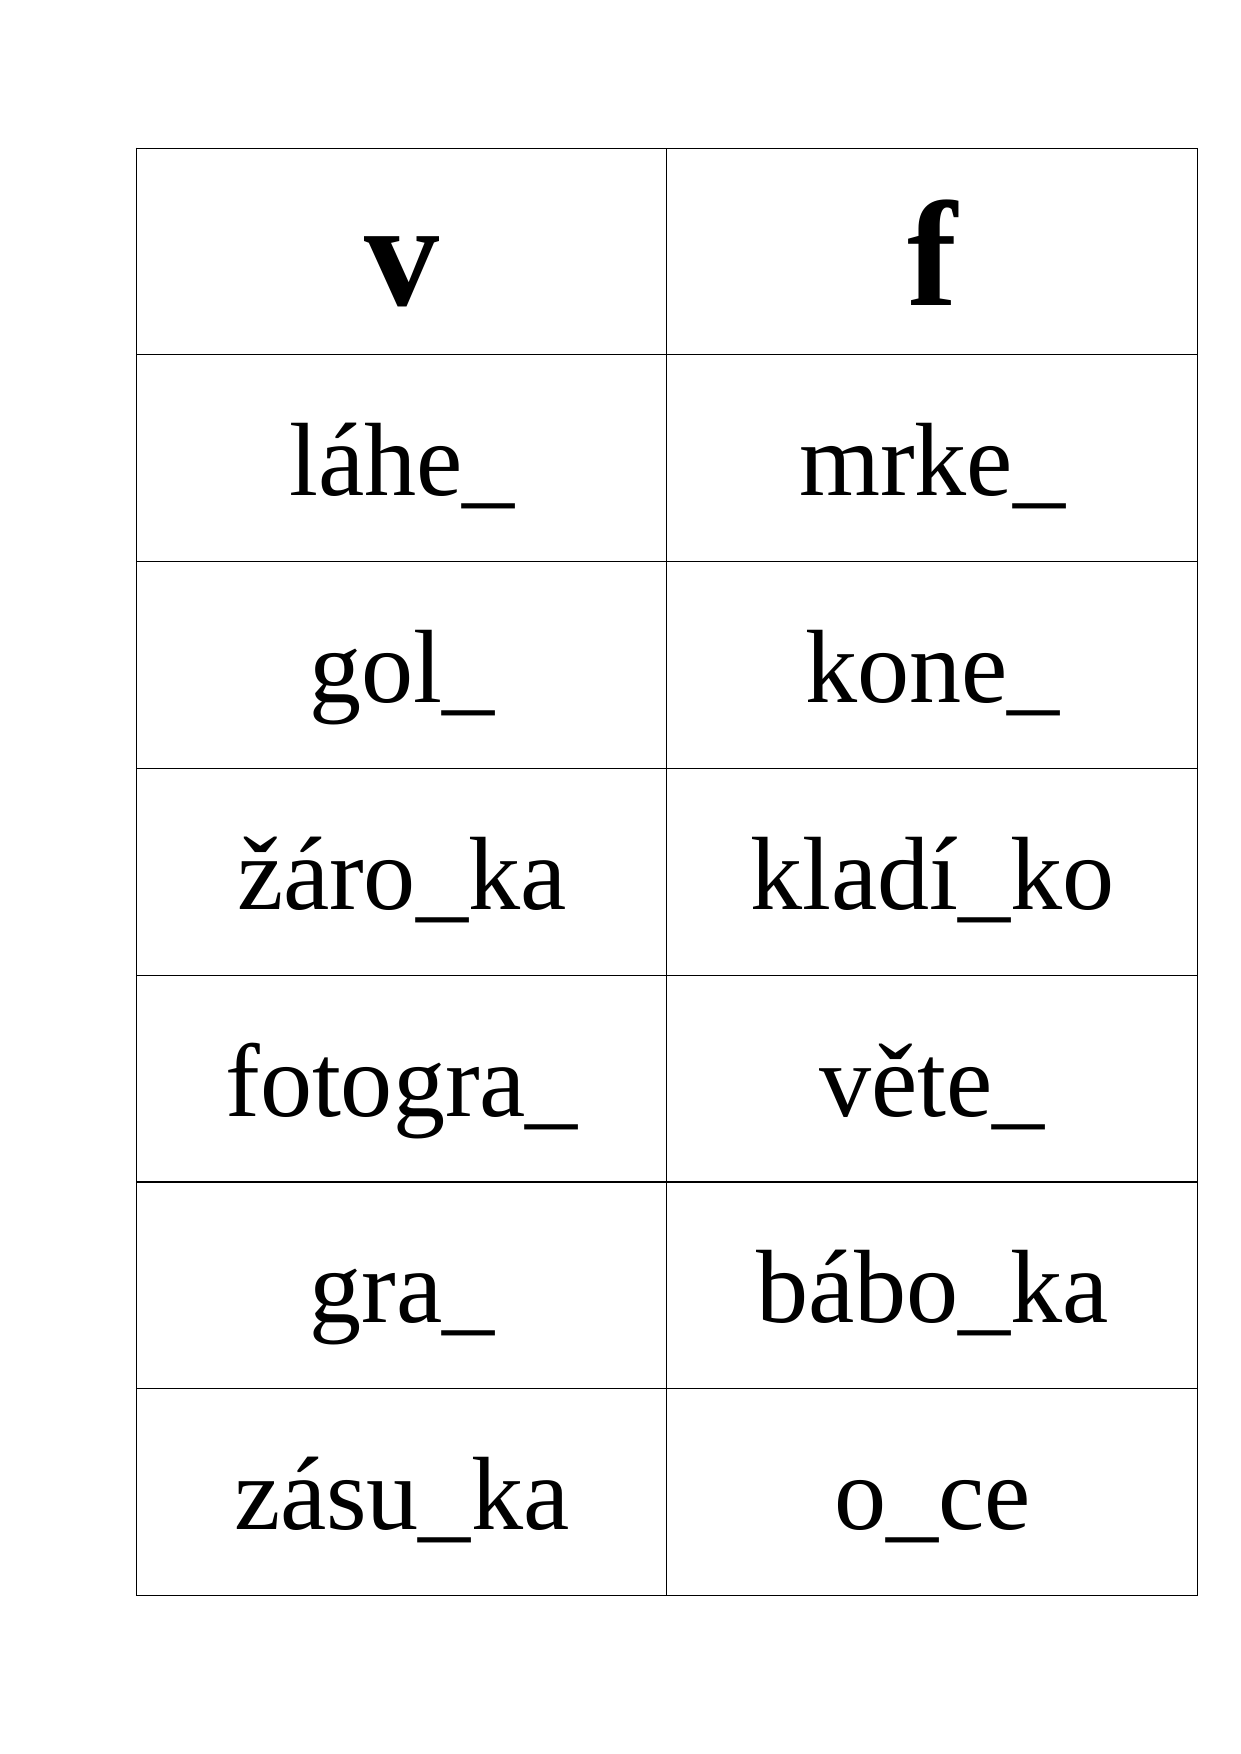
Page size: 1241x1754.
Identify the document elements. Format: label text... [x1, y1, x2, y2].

table_cell věte_ [667, 976, 1197, 1181]
table_cell láhe_ [137, 355, 666, 561]
table_header f [667, 149, 1197, 354]
table_header v [137, 149, 666, 354]
table_cell mrke_ [667, 355, 1197, 561]
table_cell kladí_ko [667, 769, 1197, 975]
table_cell gol_ [137, 562, 666, 768]
table_cell zásu_ka [137, 1389, 666, 1595]
table_cell o_ce [667, 1389, 1197, 1595]
table_cell žáro_ka [137, 769, 666, 975]
table_cell bábo_ka [667, 1183, 1197, 1388]
table_cell gra_ [137, 1183, 666, 1388]
table_cell fotogra_ [137, 976, 666, 1181]
table_cell kone_ [667, 562, 1197, 768]
